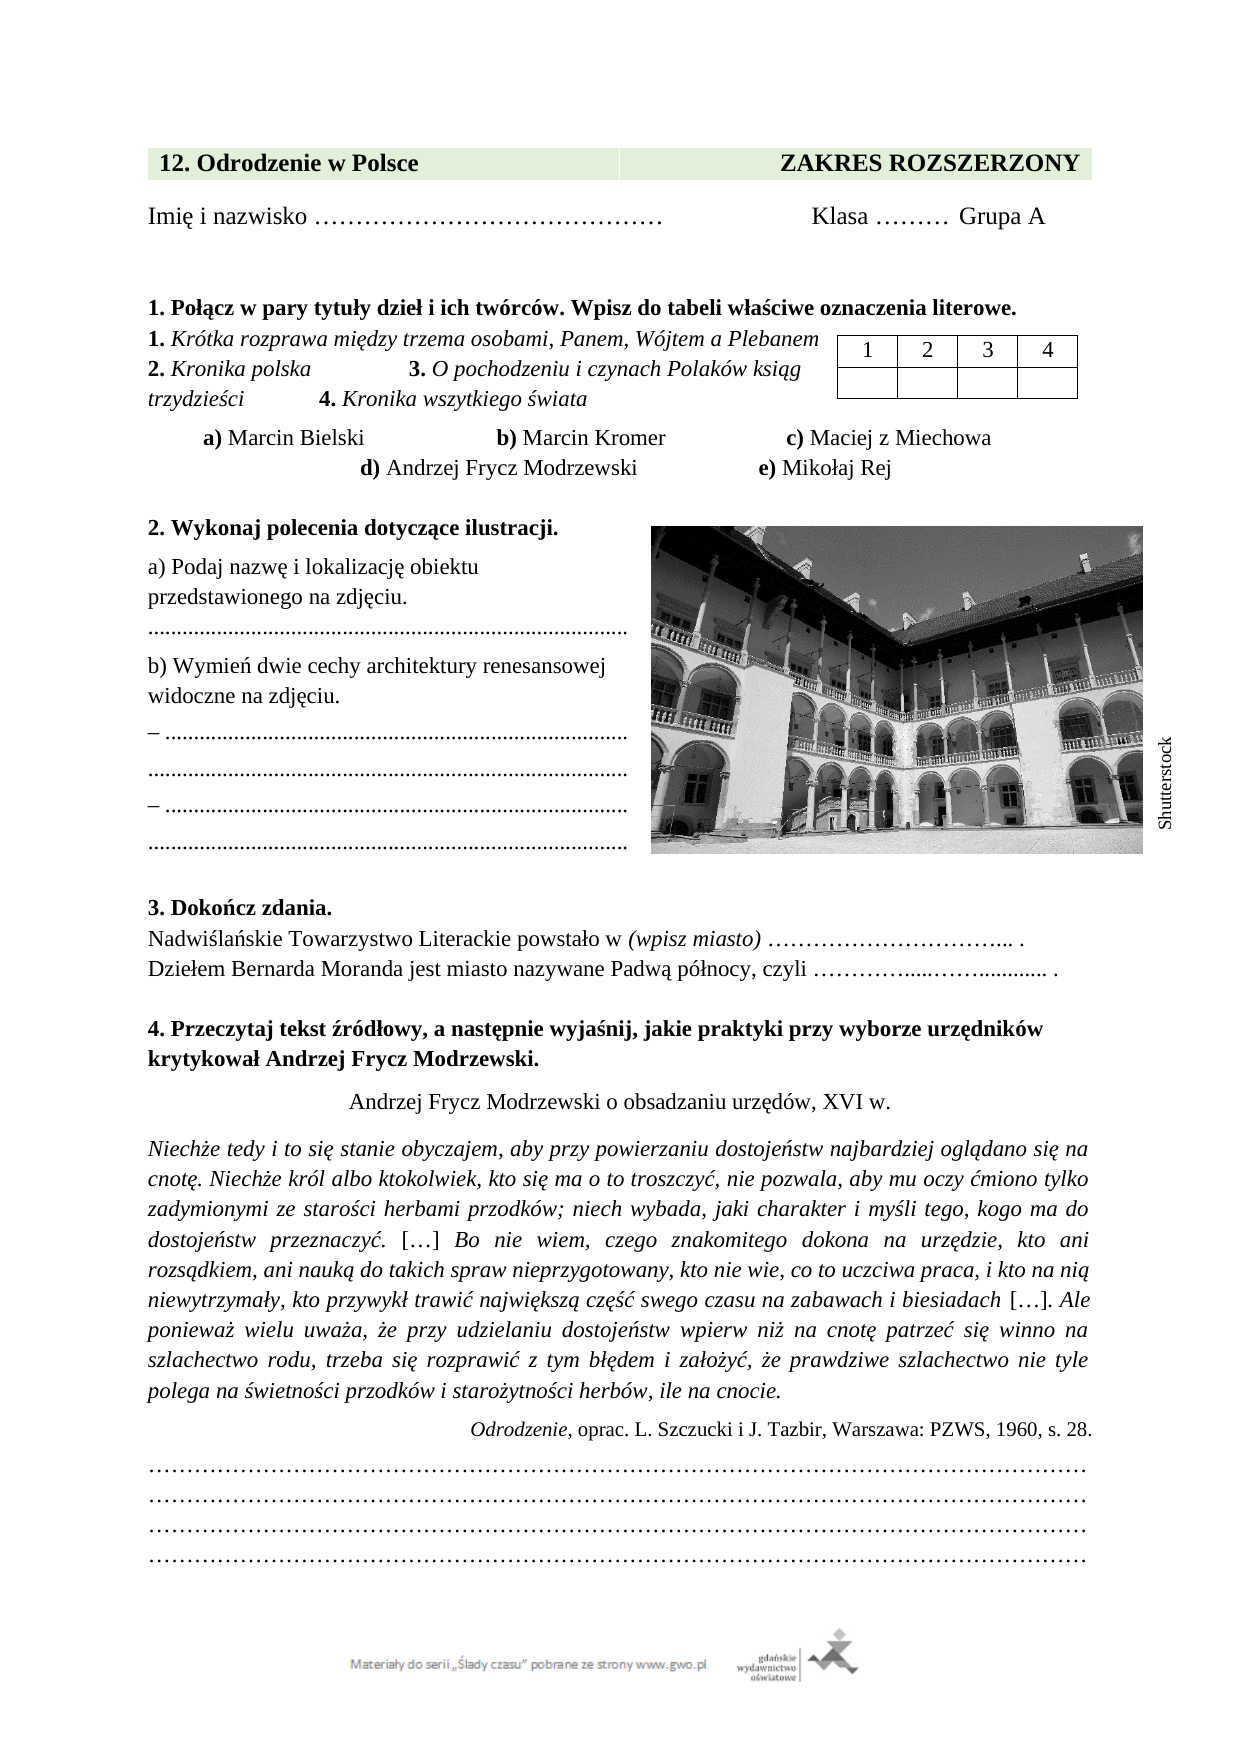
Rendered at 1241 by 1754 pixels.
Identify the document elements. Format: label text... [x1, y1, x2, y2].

text Niechże tedy i to się stanie obyczajem, aby przy powierzaniu dostojeństw najbardziej oglądano się na cnotę. Niechże król albo ktokolwiek, kto się ma o to troszczyć, nie pozwala, aby mu oczy ćmiono tylko zadymionymi ze starości herbami przodków; niech wybada, jaki charakter i myśli tego, kogo ma do dostojeństw przeznaczyć. […] Bo nie wiem, czego znakomitego dokona na urzędzie, kto ani rozsądkiem, ani nauką do takich spraw nieprzygotowany, kto nie wie, co to uczciwa praca, i kto na nią niewytrzymały, kto przywykł trawić największą część swego czasu na zabawach i biesiadach […]. Ale ponieważ wielu uważa, że przy udzielaniu dostojeństw wpierw niż na cnotę patrzeć się winno na szlachectwo rodu, trzeba się rozprawić z tym błędem i założyć, że prawdziwe szlachectwo nie tyle polega na świetności przodków i starożytności herbów, ile na cnocie. [148, 1135, 1093, 1403]
text .................................................................................... [148, 613, 651, 639]
text …………………………………………………………………………………………………………………………………………………………………………………………………………………………………………………………………………………………………………………………………………………………………………………………………………………………………………………… [148, 1451, 1093, 1568]
text .................................................................................... [148, 755, 651, 781]
table_cell [958, 368, 1017, 398]
text Odrodzenie, oprac. L. Szczucki i J. Tazbir, Warszawa: PZWS, 1960, s. 28. [148, 1417, 1093, 1441]
table_cell [1018, 368, 1077, 398]
text 1. Połącz w pary tytuły dzieł i ich twórców. Wpisz do tabeli właściwe oznaczenia literowe. [148, 294, 1093, 321]
text Andrzej Frycz Modrzewski o obsadzaniu urzędów, XVI w. [148, 1088, 1093, 1114]
table_header 3 [958, 336, 1017, 367]
text a) Podaj nazwę i lokalizację obiektu przedstawionego na zdjęciu. [148, 553, 651, 609]
text 1. Krótka rozprawa między trzema osobami, Panem, Wójtem a Plebanem 2. Kronika polska 3. O pochodzeniu i czynach Polaków ksiąg trzydzieści 4. Kronika wszytkiego świata [148, 325, 1093, 411]
text Nadwiślańskie Towarzystwo Literackie powstało w (wpisz miasto) …………………………... . [148, 925, 1093, 951]
table_header ZAKRES ROZSZERZONY [620, 148, 1092, 180]
text b) Wymień dwie cechy architektury renesansowej widoczne na zdjęciu. [148, 652, 651, 708]
text 3. Dokończ zdania. [148, 894, 1093, 921]
text a) Marcin Bielski b) Marcin Kromer c) Maciej z Miechowa d) Andrzej Frycz Modrzewski e) Mikołaj Rej [148, 424, 1093, 480]
table_header 4 [1018, 336, 1077, 367]
table_header 2 [898, 336, 957, 367]
text 2. Wykonaj polecenia dotyczące ilustracji. [148, 514, 1093, 541]
text – ................................................................................. [148, 718, 651, 745]
text .................................................................................... [148, 828, 651, 854]
table_header 12. Odrodzenie w Polsce [148, 148, 619, 180]
text Imię i nazwisko …………………………………… Klasa ……… Grupa A [148, 201, 1093, 230]
text Dziełem Bernarda Moranda jest miasto nazywane Padwą północy, czyli ………….....……............ . [148, 955, 1093, 981]
table_header 1 [838, 336, 897, 367]
picture [349, 1628, 863, 1682]
table_cell [838, 368, 897, 398]
picture [651, 526, 1143, 854]
text 4. Przeczytaj tekst źródłowy, a następnie wyjaśnij, jakie praktyki przy wyborze urzędników krytykował Andrzej Frycz Modrzewski. [148, 1015, 1093, 1072]
text – ................................................................................. [148, 791, 651, 818]
table_cell [898, 368, 957, 398]
